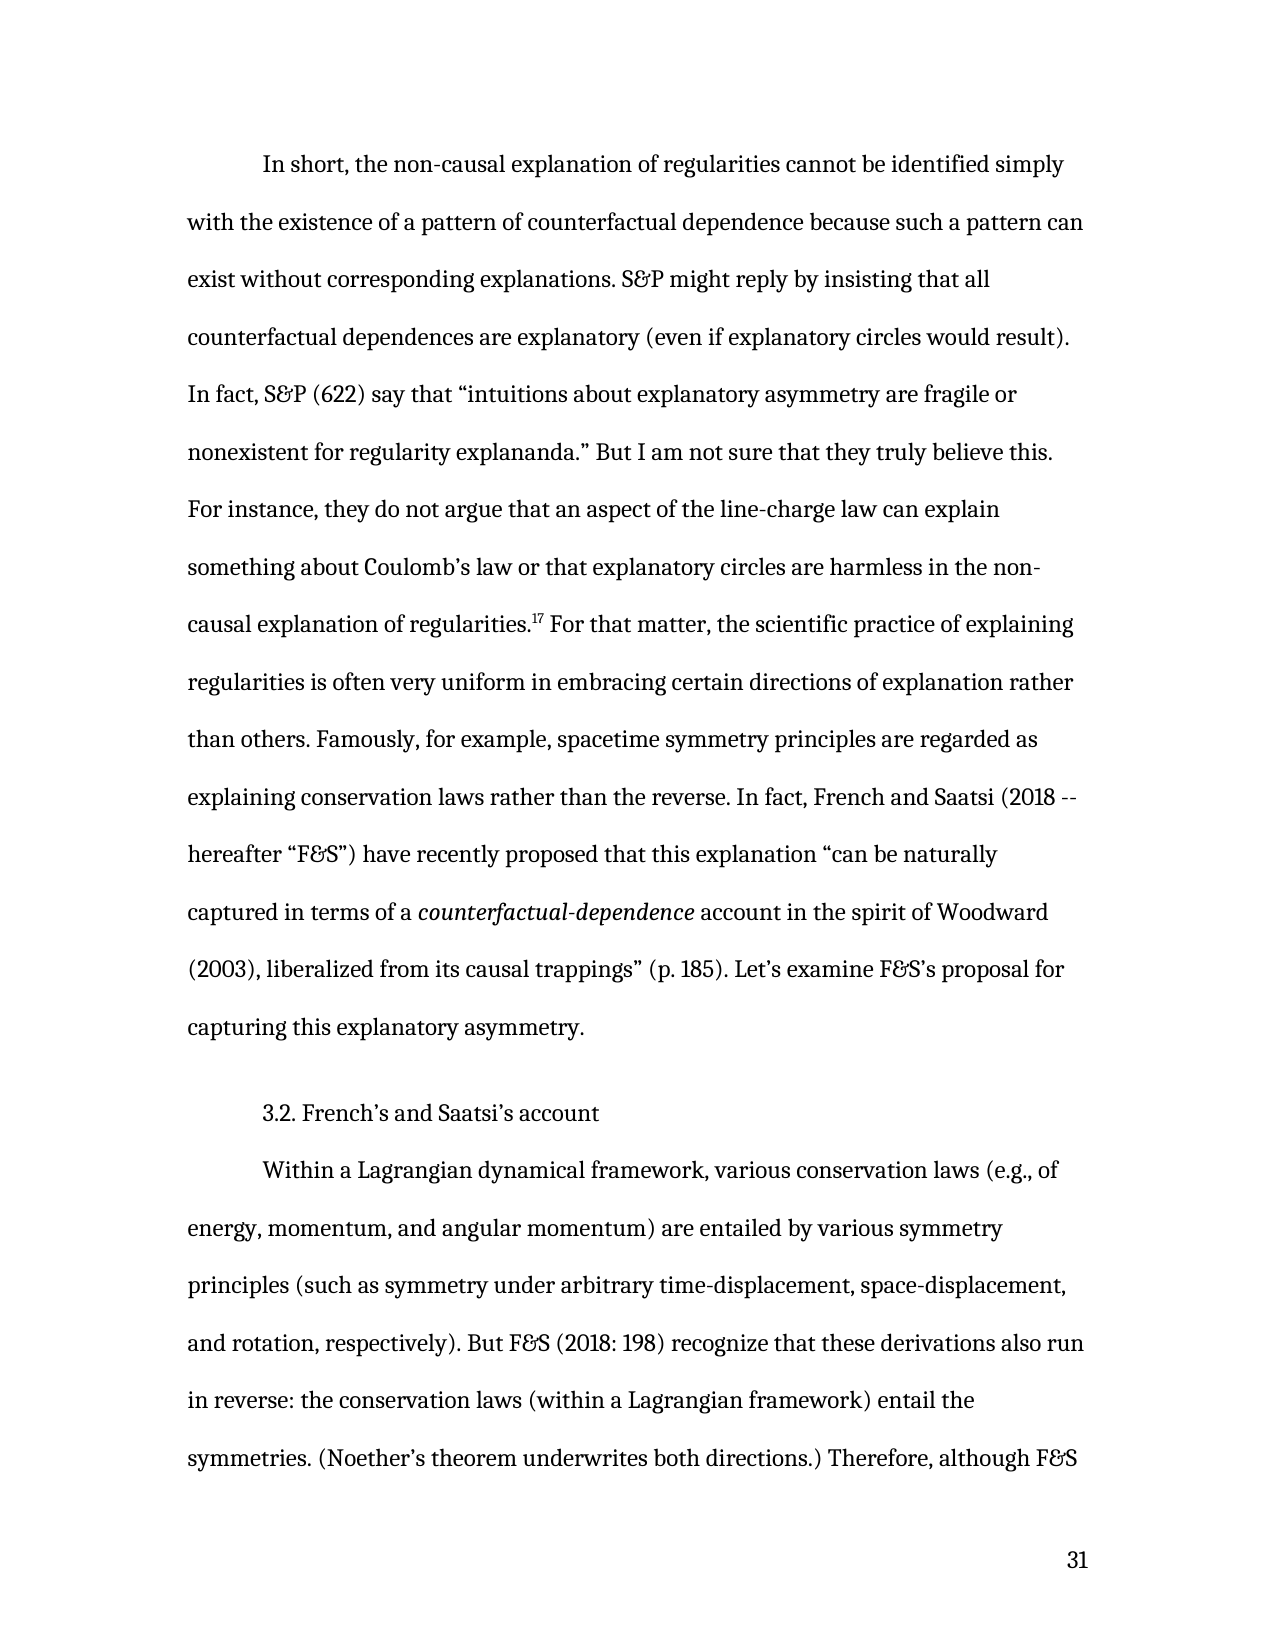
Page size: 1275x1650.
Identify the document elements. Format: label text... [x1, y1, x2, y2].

text 3.2. French’s and Saatsi’s account [187, 1099, 1087, 1127]
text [187, 1156, 1087, 1472]
text In short, the non-causal explanation of regularities cannot be identified simply with the existence of a pattern of counterfactual dependence because such a pattern can exist without corresponding explanations. S&P might reply by insisting that all counterfactual dependences are explanatory (even if explanatory circles would result). In fact, S&P (622) say that “intuitions about explanatory asymmetry are fragile or nonexistent for regularity explananda.” But I am not sure that they truly believe this. For instance, they do not argue that an aspect of the line-charge law can explain something about Coulomb’s law or that explanatory circles are harmless in the non-causal explanation of regularities. For that matter, the scientific practice of explaining regularities is often very uniform in embracing certain directions of explanation rather than others. Famously, for example, spacetime symmetry principles are regarded as explaining conservation laws rather than the reverse. In fact, French and Saatsi (2018 -- hereafter “F&S”) have recently proposed that this explanation “can be naturally captured in terms of a counterfactual-dependence account in the spirit of Woodward (2003), liberalized from its causal trappings” (p. 185). Let’s examine F&S’s proposal for capturing this explanatory asymmetry. [187, 150, 1087, 1041]
